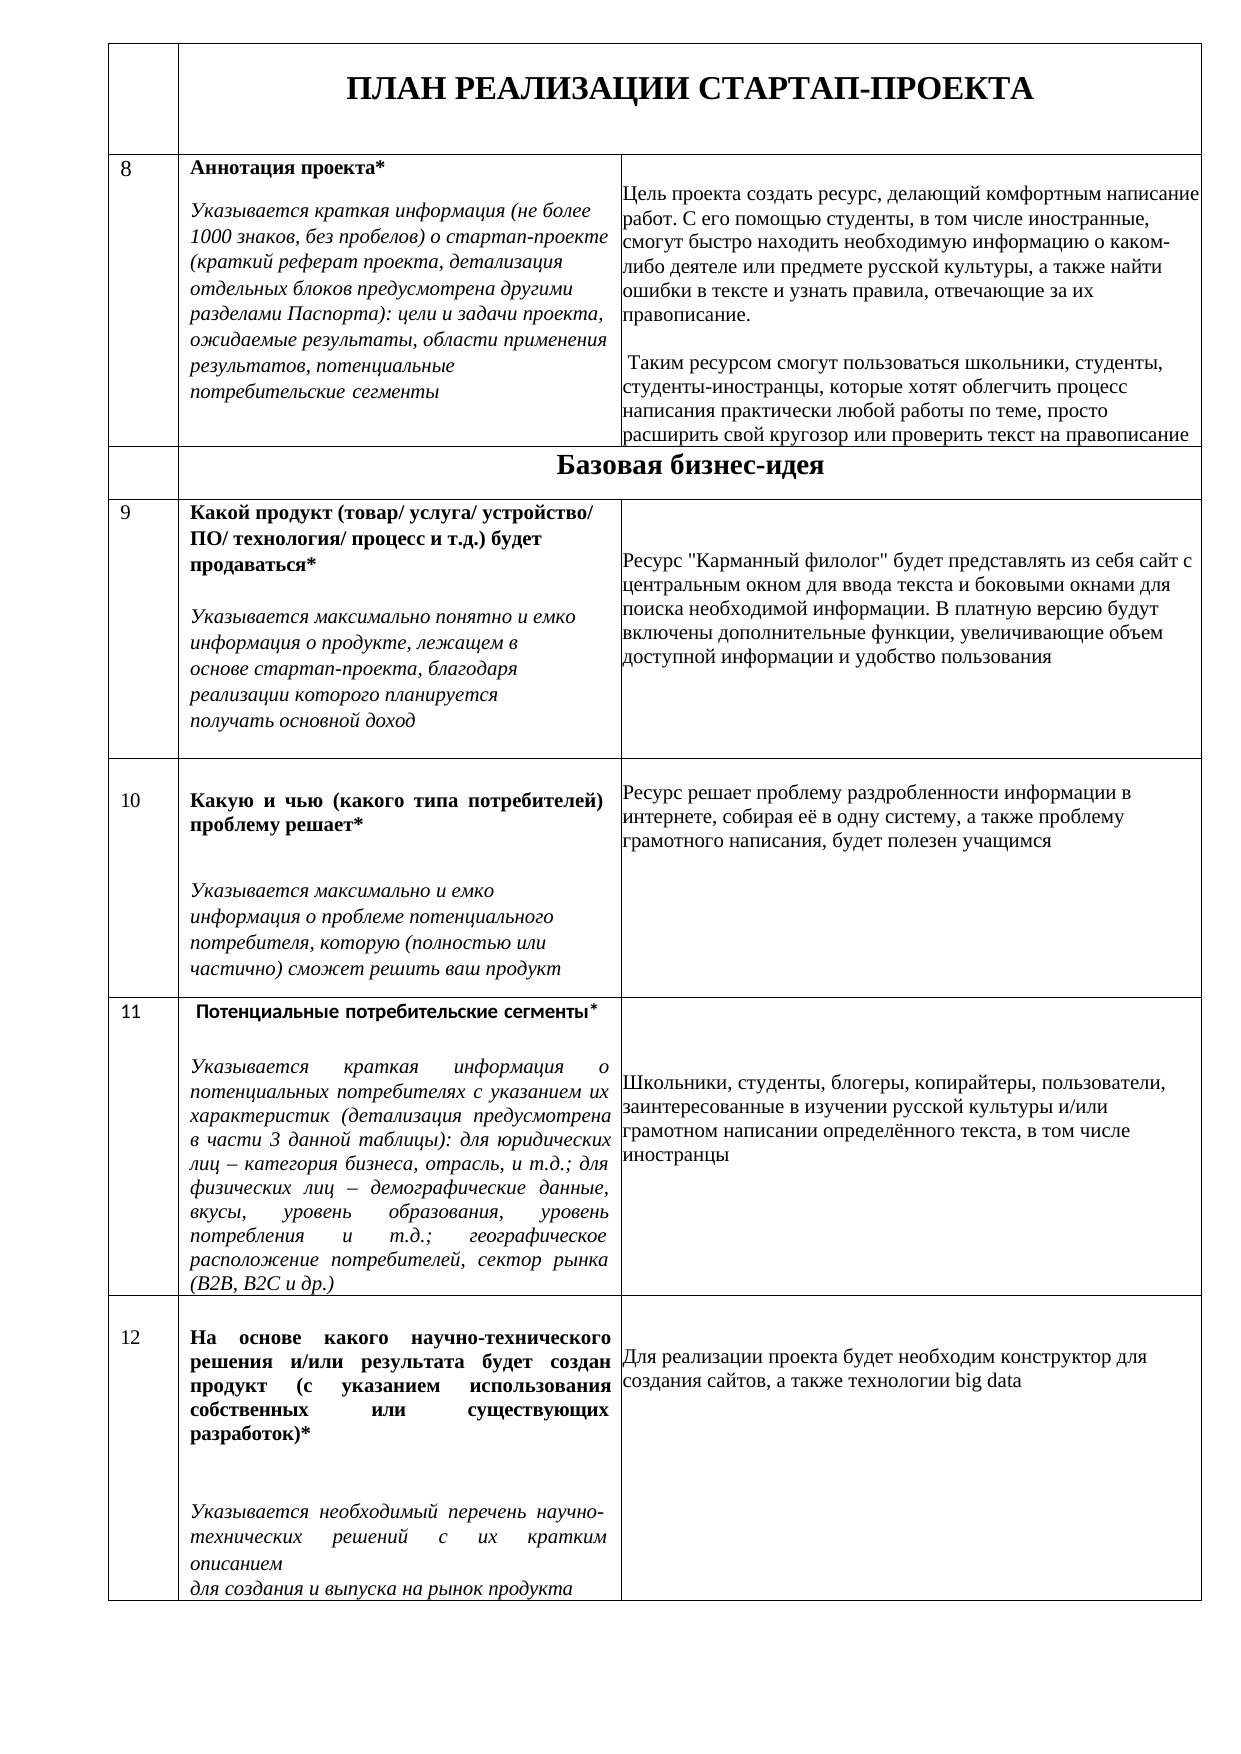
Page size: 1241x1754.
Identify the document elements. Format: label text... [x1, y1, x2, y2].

table_header [109, 44, 178, 154]
table_cell 8 [109, 155, 178, 446]
table_cell Ресурс "Карманный филолог" будет представлять из себя сайт с центральным окном для ввода текста и боковыми окнами для поиска необходимой информации. В платную версию будут включены дополнительные функции, увеличивающие объем доступной информации и удобство пользования [622, 500, 1201, 757]
table_cell Школьники, студенты, блогеры, копирайтеры, пользователи, заинтересованные в изучении русской культуры и/или грамотном написании определённого текста, в том числе иностранцы [622, 998, 1201, 1295]
table_cell Для реализации проекта будет необходим конструктор для создания сайтов, а также технологии big data [622, 1296, 1201, 1600]
table_cell 9 [109, 500, 178, 757]
table_cell 11 [109, 998, 178, 1295]
table_cell Ресурс решает проблему раздробленности информации в интернете, собирая её в одну систему, а также проблему грамотного написания, будет полезен учащимся [622, 759, 1201, 997]
table_cell Какую и чью (какого типа потребителей) проблему решает* Указывается максимально и емко информация о проблеме потенциального потребителя, которую (полностью или частично) сможет решить ваш продукт [179, 759, 621, 997]
table_cell Цель проекта создать ресурс, делающий комфортным написание работ. С его помощью студенты, в том числе иностранные, смогут быстро находить необходимую информацию о каком-либо деятеле или предмете русской культуры, а также найти ошибки в тексте и узнать правила, отвечающие за их правописание. Таким ресурсом смогут пользоваться школьники, студенты, студенты-иностранцы, которые хотят облегчить процесс написания практически любой работы по теме, просто расширить свой кругозор или проверить текст на правописание [622, 155, 1201, 446]
table_cell На основе какого научно-технического решения и/или результата будет создан продукт (с указанием использования собственных или существующих разработок)* Указывается необходимый перечень научно- технических решений с их кратким описанием для создания и выпуска на рынок продукта [179, 1296, 621, 1600]
table_cell Аннотация проекта* Указывается краткая информация (не более 1000 знаков, без пробелов) о стартап-проекте (краткий реферат проекта, детализация отдельных блоков предусмотрена другими разделами Паспорта): цели и задачи проекта, ожидаемые результаты, области применения результатов, потенциальные потребительские сегменты [179, 155, 621, 446]
table_cell Базовая бизнес-идея [179, 447, 1201, 499]
table_header ПЛАН РЕАЛИЗАЦИИ СТАРТАП-ПРОЕКТА [179, 44, 1201, 154]
table_cell 10 [109, 759, 178, 997]
table_cell 12 [109, 1296, 178, 1600]
table_cell [109, 447, 178, 499]
table_cell Какой продукт (товар/ услуга/ устройство/ ПО/ технология/ процесс и т.д.) будет продаваться* Указывается максимально понятно и емко информация о продукте, лежащем в основе стартап-проекта, благодаря реализации которого планируется получать основной доход [179, 500, 621, 757]
table_cell Потенциальные потребительские сегменты* Указывается краткая информация о потенциальных потребителях с указанием их характеристик (детализация предусмотрена в части 3 данной таблицы): для юридических лиц – категория бизнеса, отрасль, и т.д.; для физических лиц – демографические данные, вкусы, уровень образования, уровень потребления и т.д.; географическое расположение потребителей, сектор рынка (B2B, B2C и др.) [179, 998, 621, 1295]
